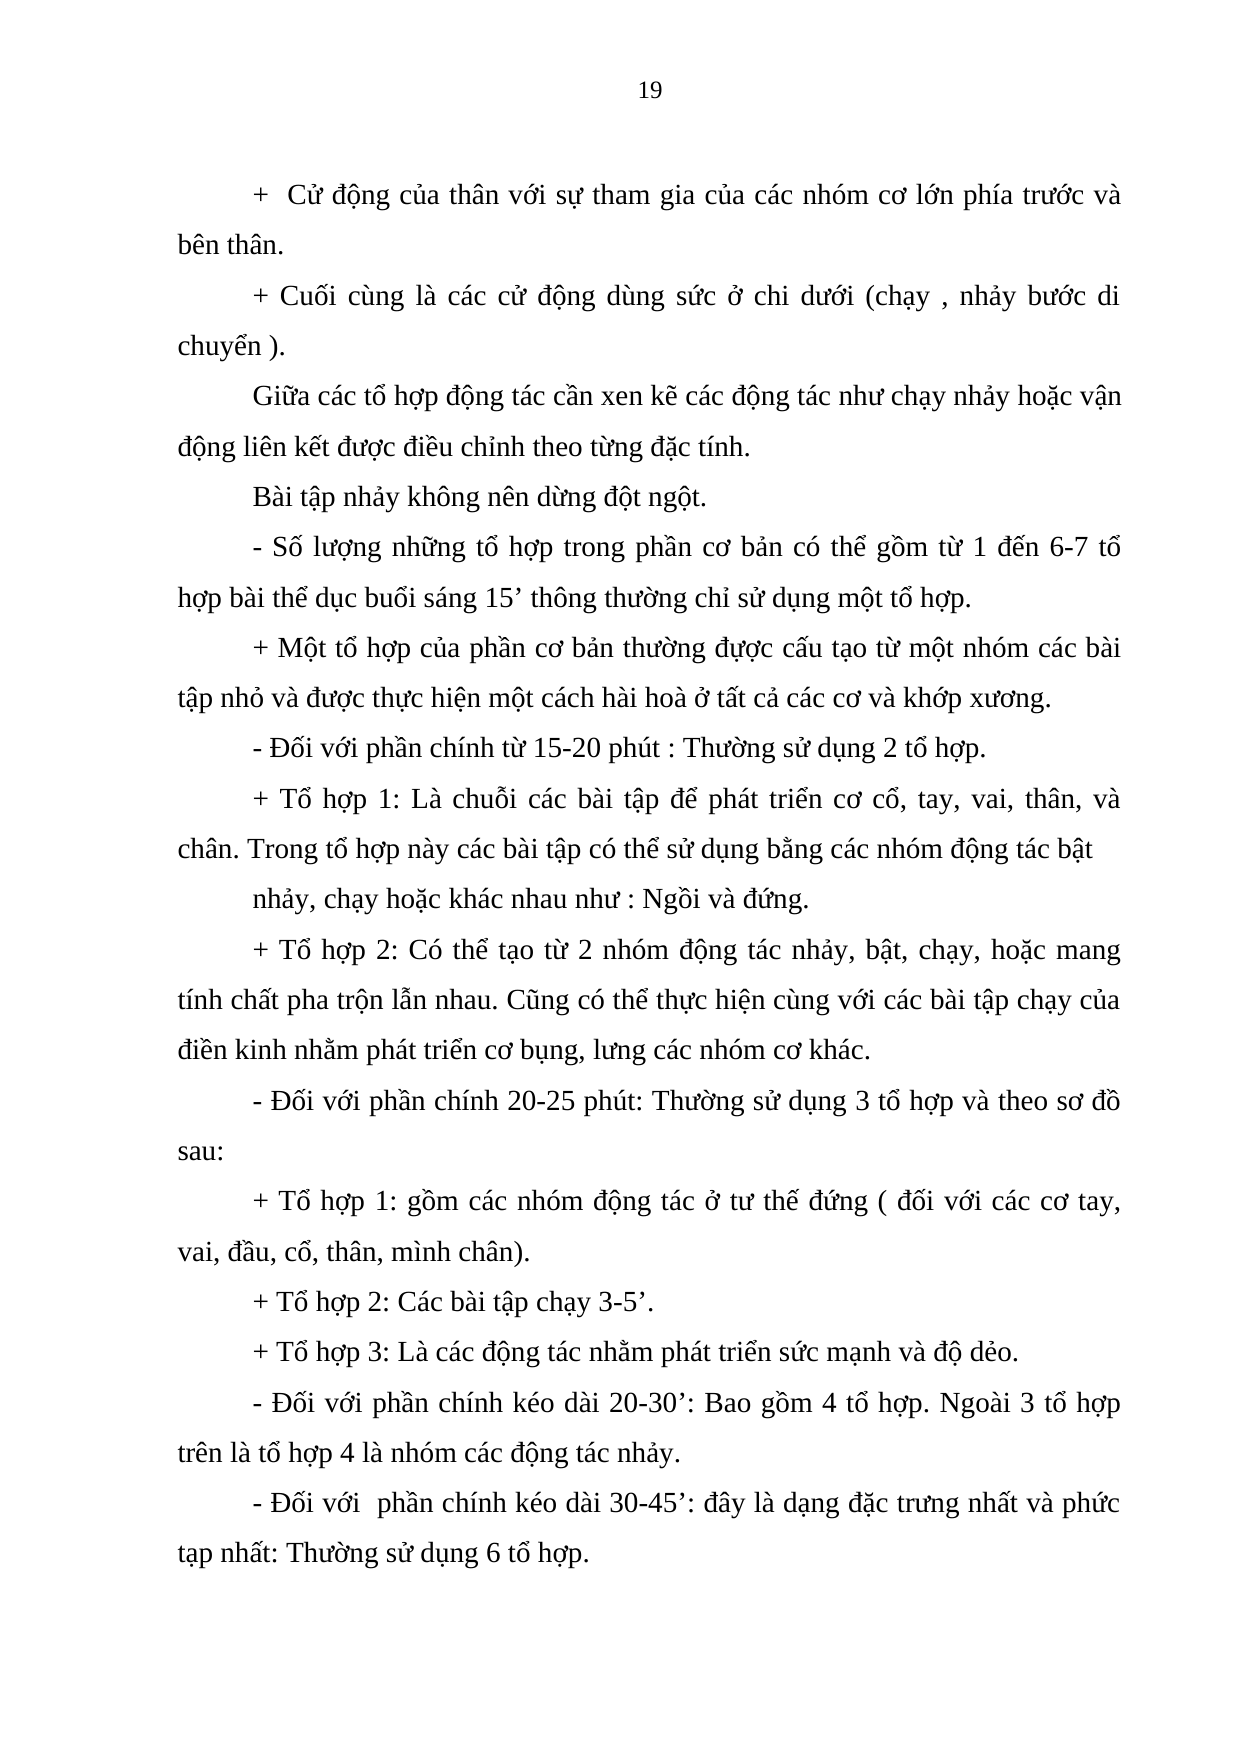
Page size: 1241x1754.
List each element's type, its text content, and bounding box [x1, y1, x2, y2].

text nhảy, chạy hoặc khác nhau như : Ngồi và đứng. [177, 882, 1122, 915]
text + Tổ hợp 2: Các bài tập chạy 3-5’. [177, 1284, 1122, 1318]
text + Tổ hợp 3: Là các động tác nhằm phát triển sức mạnh và độ dẻo. [177, 1334, 1122, 1368]
text + Cử động của thân với sự tham gia của các nhóm cơ lớn phía trước và bên thân. [177, 177, 1122, 261]
text - Đối với phần chính 20-25 phút: Thường sử dụng 3 tổ hợp và theo sơ đồ sau: [177, 1083, 1122, 1167]
text Bài tập nhảy không nên dừng đột ngột. [177, 479, 1122, 513]
text + Cuối cùng là các cử động dùng sức ở chi dưới (chạy , nhảy bước di chuyển ). [177, 278, 1122, 362]
text + Tổ hợp 1: gồm các nhóm động tác ở tư thế đứng ( đối với các cơ tay, vai, đầu, cổ, thân, mình chân). [177, 1183, 1122, 1267]
text Giữa các tổ hợp động tác cần xen kẽ các động tác như chạy nhảy hoặc vận động liên kết được điều chỉnh theo từng đặc tính. [177, 378, 1122, 462]
text - Đối với phần chính từ 15-20 phút : Thường sử dụng 2 tổ hợp. [177, 731, 1122, 764]
text + Tổ hợp 1: Là chuỗi các bài tập để phát triển cơ cổ, tay, vai, thân, và chân. Trong tổ hợp này các bài tập có thể sử dụng bằng các nhóm động tác bật [177, 781, 1122, 865]
text + Một tổ hợp của phần cơ bản thường đựợc cấu tạo từ một nhóm các bài tập nhỏ và được thực hiện một cách hài hoà ở tất cả các cơ và khớp xương. [177, 630, 1122, 714]
text + Tổ hợp 2: Có thể tạo từ 2 nhóm động tác nhảy, bật, chạy, hoặc mang tính chất pha trộn lẫn nhau. Cũng có thể thực hiện cùng với các bài tập chạy của điền kinh nhằm phát triển cơ bụng, lưng các nhóm cơ khác. [177, 932, 1122, 1066]
text - Số lượng những tổ hợp trong phần cơ bản có thể gồm từ 1 đến 6-7 tổ hợp bài thể dục buổi sáng 15’ thông thường chỉ sử dụng một tổ hợp. [177, 529, 1122, 613]
text - Đối với phần chính kéo dài 20-30’: Bao gồm 4 tổ hợp. Ngoài 3 tổ hợp trên là tổ hợp 4 là nhóm các động tác nhảy. [177, 1385, 1122, 1468]
text - Đối với phần chính kéo dài 30-45’: đây là dạng đặc trưng nhất và phức tạp nhất: Thường sử dụng 6 tổ hợp. [177, 1485, 1122, 1569]
